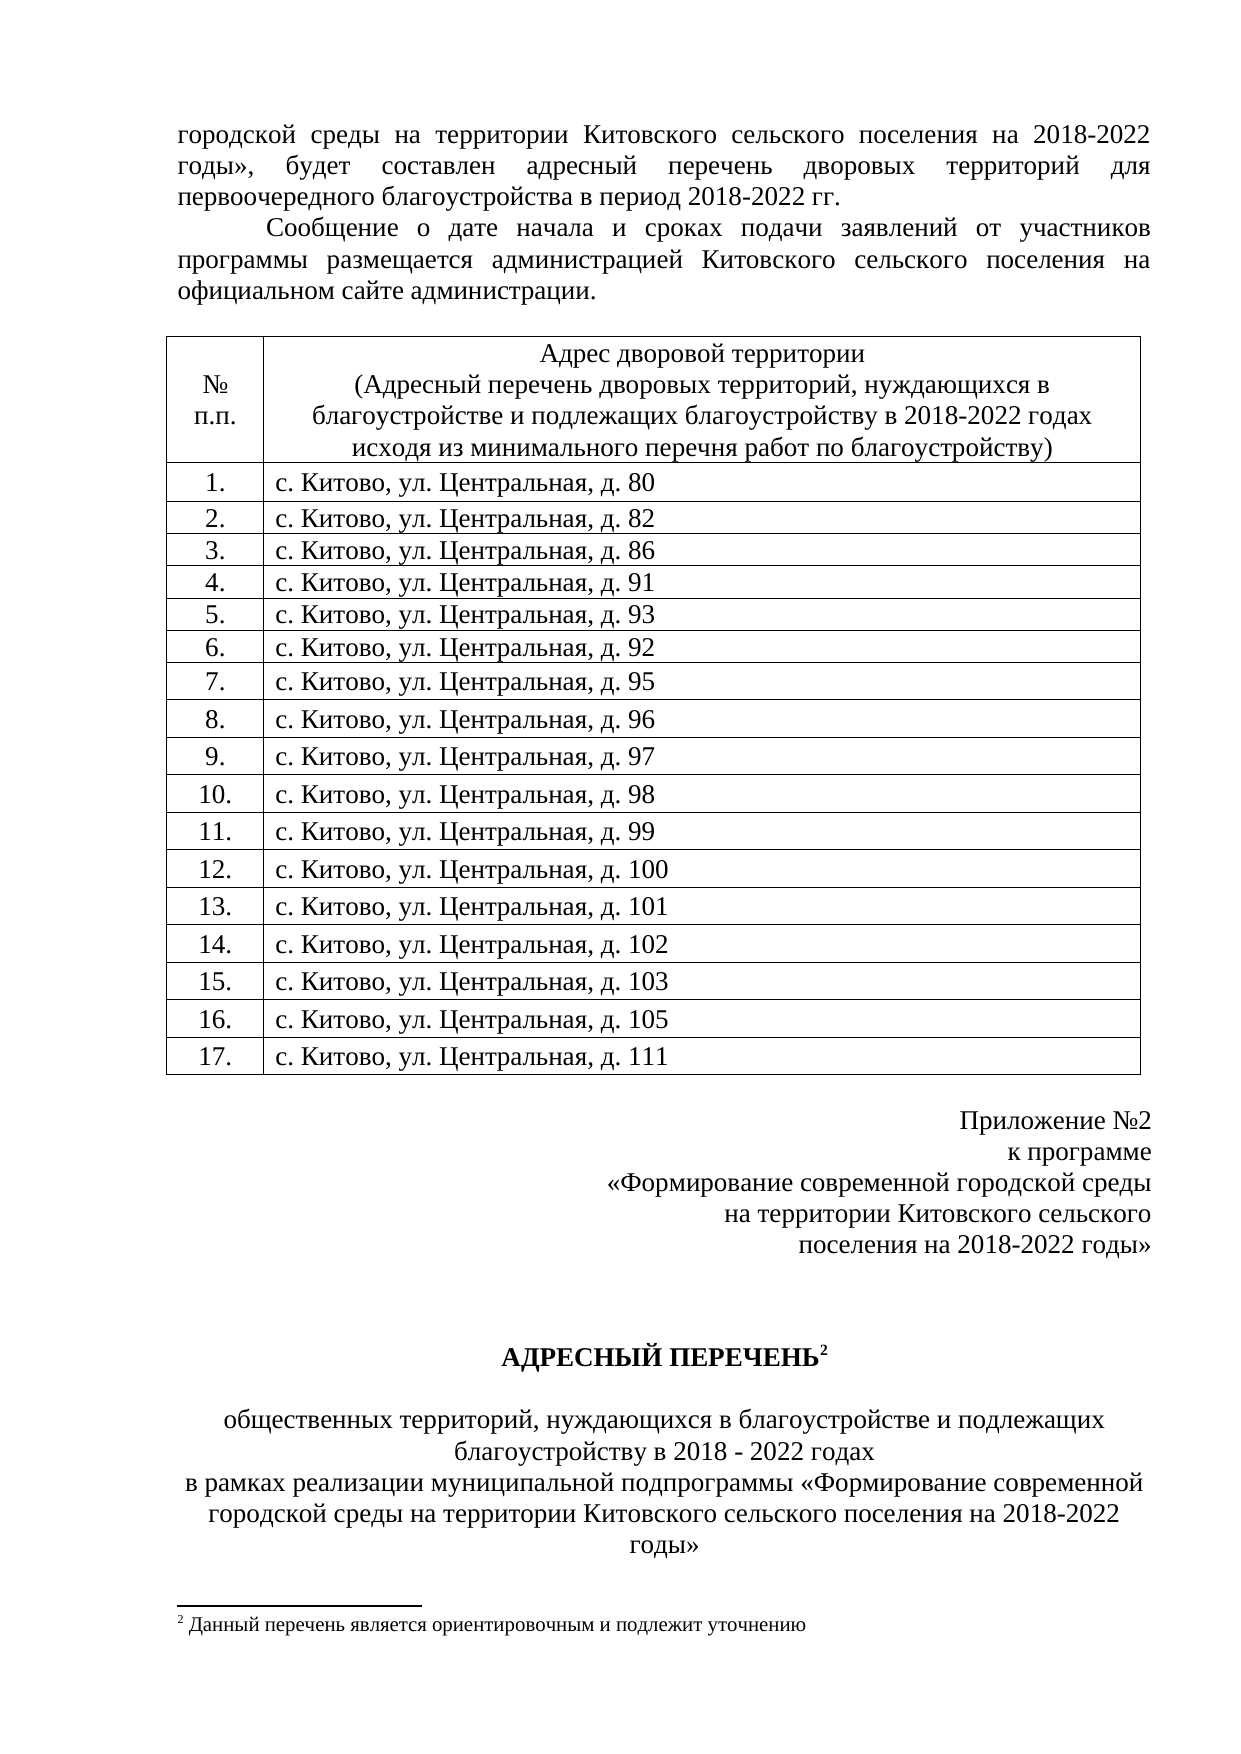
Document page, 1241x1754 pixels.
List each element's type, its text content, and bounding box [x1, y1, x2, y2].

text «Формирование современной городской среды [177, 1166, 1152, 1197]
text АДРЕСНЫЙ ПЕРЕЧЕНЬ [177, 1341, 1152, 1372]
text поселения на 2018-2022 годы» [177, 1229, 1152, 1260]
table_cell 6. [167, 631, 263, 662]
table_cell с. Китово, ул. Центральная, д. 111 [264, 1038, 1140, 1074]
text общественных территорий, нуждающихся в благоустройстве и подлежащих благоустройству в 2018 - 2022 годах [177, 1403, 1152, 1466]
text Сообщение о дате начала и сроках подачи заявлений от участников программы размещается администрацией Китовского сельского поселения на официальном сайте администрации. [177, 212, 1152, 305]
text Приложение №2 [177, 1104, 1152, 1135]
table_cell 15. [167, 963, 263, 999]
table_cell 1. [167, 463, 263, 501]
table_cell 9. [167, 738, 263, 774]
table_cell с. Китово, ул. Центральная, д. 101 [264, 888, 1140, 924]
table_cell с. Китово, ул. Центральная, д. 93 [264, 599, 1140, 629]
table_cell 13. [167, 888, 263, 924]
text в рамках реализации муниципальной подпрограммы «Формирование современной городской среды на территории Китовского сельского поселения на 2018-2022 годы» [177, 1466, 1152, 1559]
table_cell 16. [167, 1000, 263, 1037]
table_cell с. Китово, ул. Центральная, д. 96 [264, 700, 1140, 737]
table_cell с. Китово, ул. Центральная, д. 98 [264, 775, 1140, 812]
table_header № п.п. [167, 337, 263, 462]
table_cell с. Китово, ул. Центральная, д. 97 [264, 738, 1140, 774]
table_cell 5. [167, 599, 263, 629]
table_cell с. Китово, ул. Центральная, д. 80 [264, 463, 1140, 501]
table_cell 12. [167, 850, 263, 887]
table_cell с. Китово, ул. Центральная, д. 102 [264, 925, 1140, 962]
table_cell 7. [167, 663, 263, 699]
table_cell с. Китово, ул. Центральная, д. 103 [264, 963, 1140, 999]
table_cell с. Китово, ул. Центральная, д. 105 [264, 1000, 1140, 1037]
table_cell 3. [167, 534, 263, 565]
table_cell 8. [167, 700, 263, 737]
table_header Адрес дворовой территории (Адресный перечень дворовых территорий, нуждающихся в благоустройстве и подлежащих благоустройству в 2018-2022 годах исходя из минимального перечня работ по благоустройству) [264, 337, 1140, 462]
table_cell с. Китово, ул. Центральная, д. 95 [264, 663, 1140, 699]
text на территории Китовского сельского [177, 1197, 1152, 1229]
table_cell 17. [167, 1038, 263, 1074]
table_cell с. Китово, ул. Центральная, д. 92 [264, 631, 1140, 662]
table_cell 4. [167, 566, 263, 597]
table_cell 14. [167, 925, 263, 962]
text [177, 118, 1152, 212]
table_cell 2. [167, 502, 263, 533]
text к программе [177, 1135, 1152, 1166]
table_cell с. Китово, ул. Центральная, д. 86 [264, 534, 1140, 565]
table_cell с. Китово, ул. Центральная, д. 100 [264, 850, 1140, 887]
table_cell с. Китово, ул. Центральная, д. 82 [264, 502, 1140, 533]
table_cell с. Китово, ул. Центральная, д. 91 [264, 566, 1140, 597]
table_cell 11. [167, 813, 263, 849]
table_cell с. Китово, ул. Центральная, д. 99 [264, 813, 1140, 849]
table_cell 10. [167, 775, 263, 812]
